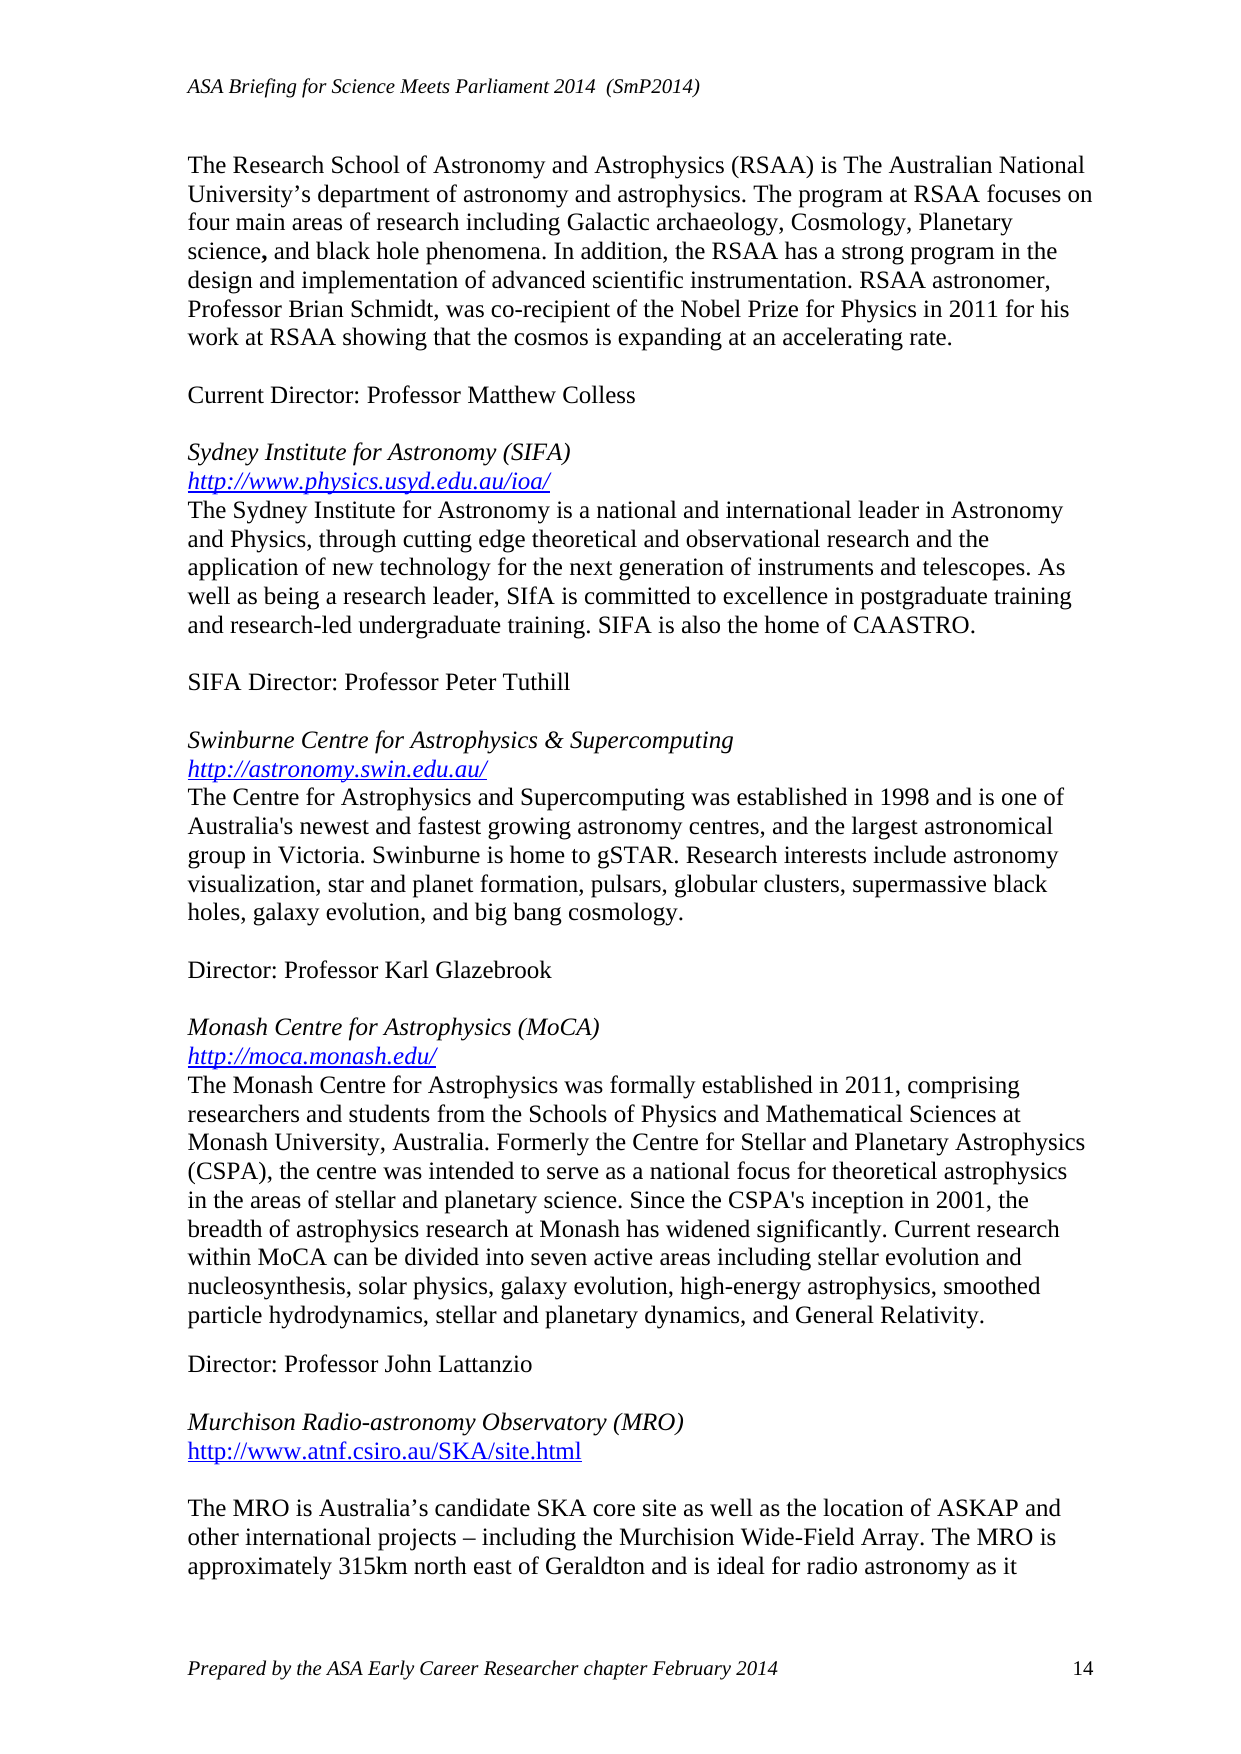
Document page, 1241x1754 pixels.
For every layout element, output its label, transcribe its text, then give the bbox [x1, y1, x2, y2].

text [187, 1493, 1093, 1579]
text http://www.atnf.csiro.au/SKA/site.html [187, 1436, 1093, 1464]
text The Monash Centre for Astrophysics was formally established in 2011, comprising researchers and students from the Schools of Physics and Mathematical Sciences at Monash University, Australia. Formerly the Centre for Stellar and Planetary Astrophysics (CSPA), the centre was intended to serve as a national focus for theoretical astrophysics in the areas of stellar and planetary science. Since the CSPA's inception in 2001, the breadth of astrophysics research at Monash has widened significantly. Current research within MoCA can be divided into seven active areas including stellar evolution and nucleosynthesis, solar physics, galaxy evolution, high-energy astrophysics, smoothed particle hydrodynamics, stellar and planetary dynamics, and General Relativity. [187, 1070, 1093, 1329]
text Director: Professor John Lattanzio [187, 1349, 1093, 1378]
text Current Director: Professor Matthew Colless [187, 380, 1093, 409]
text The Centre for Astrophysics and Supercomputing was established in 1998 and is one of Australia's newest and fastest growing astronomy centres, and the largest astronomical group in Victoria. Swinburne is home to gSTAR. Research interests include astronomy visualization, star and planet formation, pulsars, globular clusters, supermassive black holes, galaxy evolution, and big bang cosmology. [187, 782, 1093, 926]
text SIFA Director: Professor Peter Tuthill [187, 667, 1093, 696]
text The Sydney Institute for Astronomy is a national and international leader in Astronomy and Physics, through cutting edge theoretical and observational research and the application of new technology for the next generation of instruments and telescopes. As well as being a research leader, SIfA is committed to excellence in postgraduate training and research-led undergraduate training. SIFA is also the home of CAASTRO. [187, 495, 1093, 639]
text http://www.physics.usyd.edu.au/ioa/ [187, 466, 1093, 495]
text Murchison Radio-astronomy Observatory (MRO) [187, 1407, 1093, 1436]
text http://astronomy.swin.edu.au/ [187, 754, 1093, 782]
text Sydney Institute for Astronomy (SIFA) [187, 437, 1093, 466]
text Monash Centre for Astrophysics (MoCA) [187, 1012, 1093, 1041]
text Director: Professor Karl Glazebrook [187, 955, 1093, 984]
text http://moca.monash.edu/ [187, 1041, 1093, 1070]
text The Research School of Astronomy and Astrophysics (RSAA) is The Australian National University’s department of astronomy and astrophysics. The program at RSAA focuses on four main areas of research including Galactic archaeology, Cosmology, Planetary science, and black hole phenomena. In addition, the RSAA has a strong program in the design and implementation of advanced scientific instrumentation. RSAA astronomer, Professor Brian Schmidt, was co-recipient of the Nobel Prize for Physics in 2011 for his work at RSAA showing that the cosmos is expanding at an accelerating rate. [187, 150, 1093, 351]
text Swinburne Centre for Astrophysics & Supercomputing [187, 725, 1093, 754]
